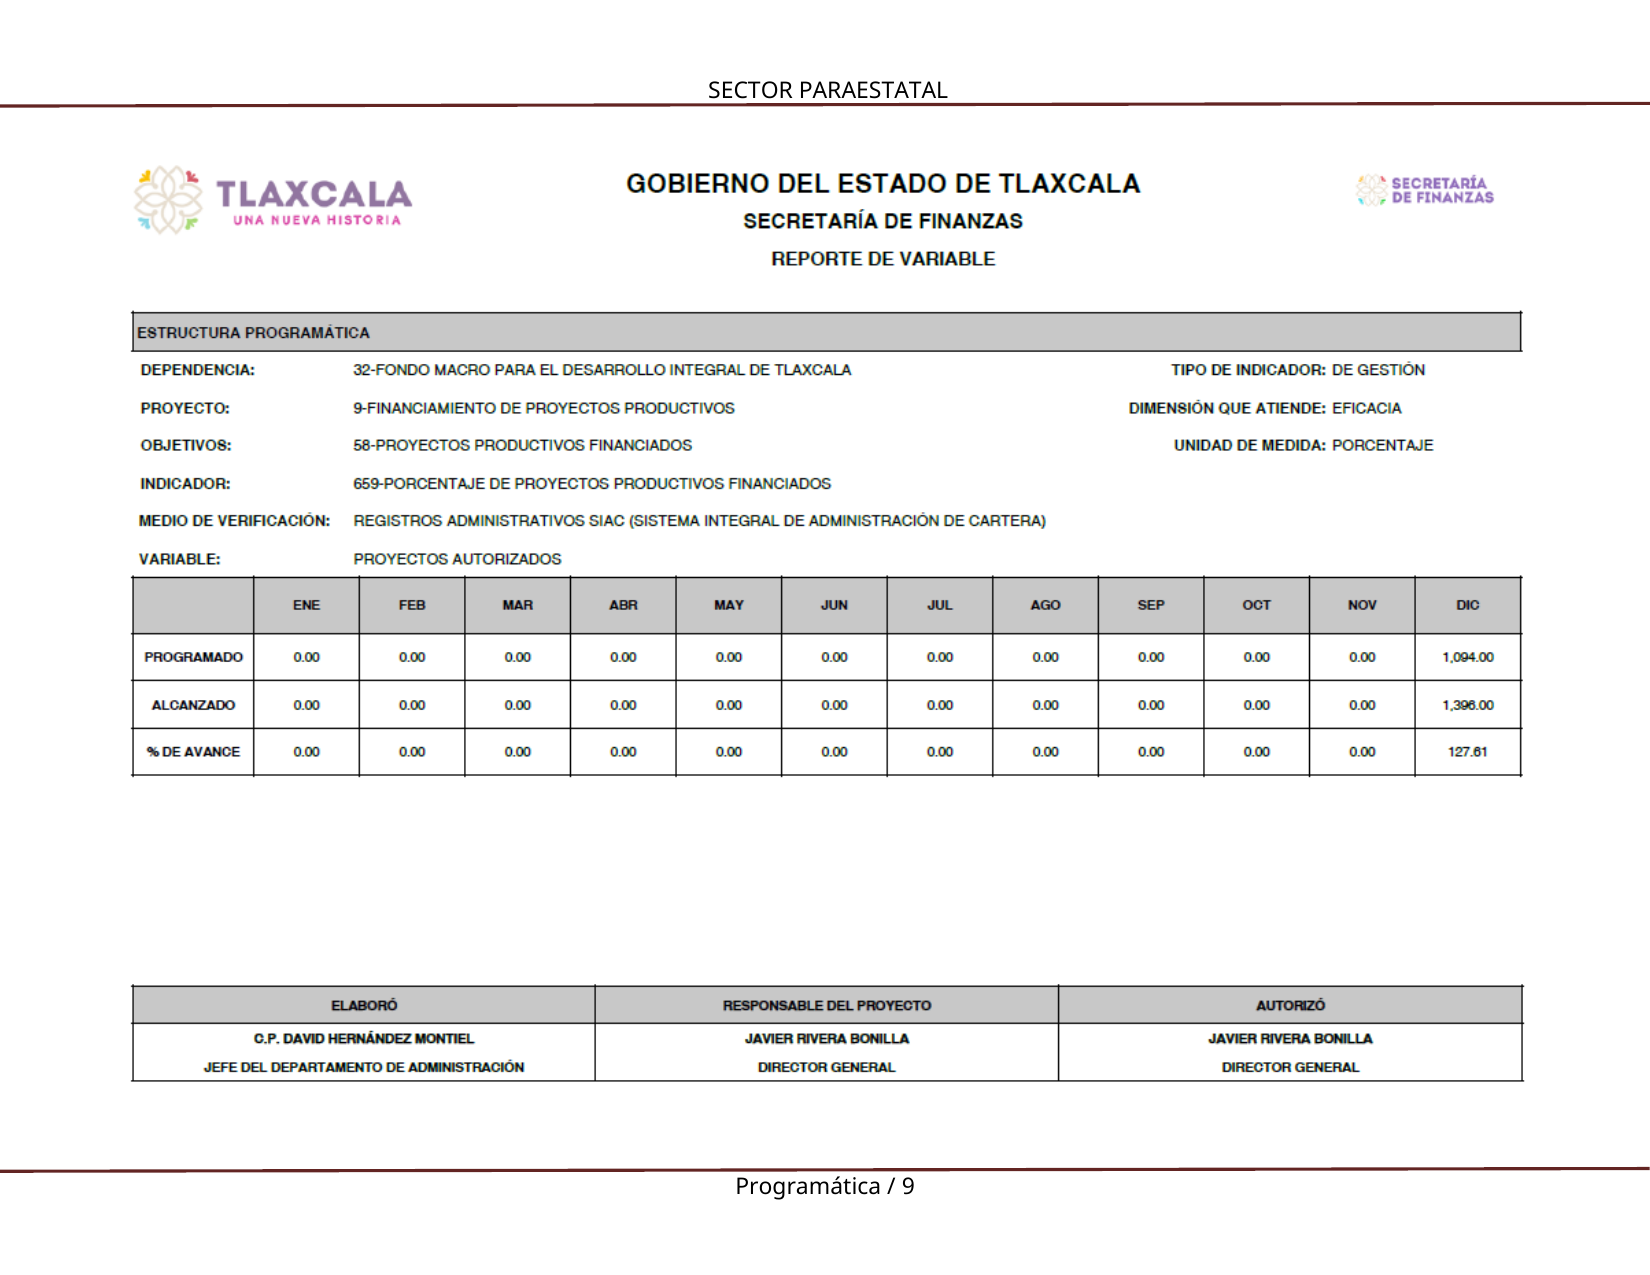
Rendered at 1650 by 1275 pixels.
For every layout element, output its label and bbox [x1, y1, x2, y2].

picture [112, 150, 1538, 1090]
